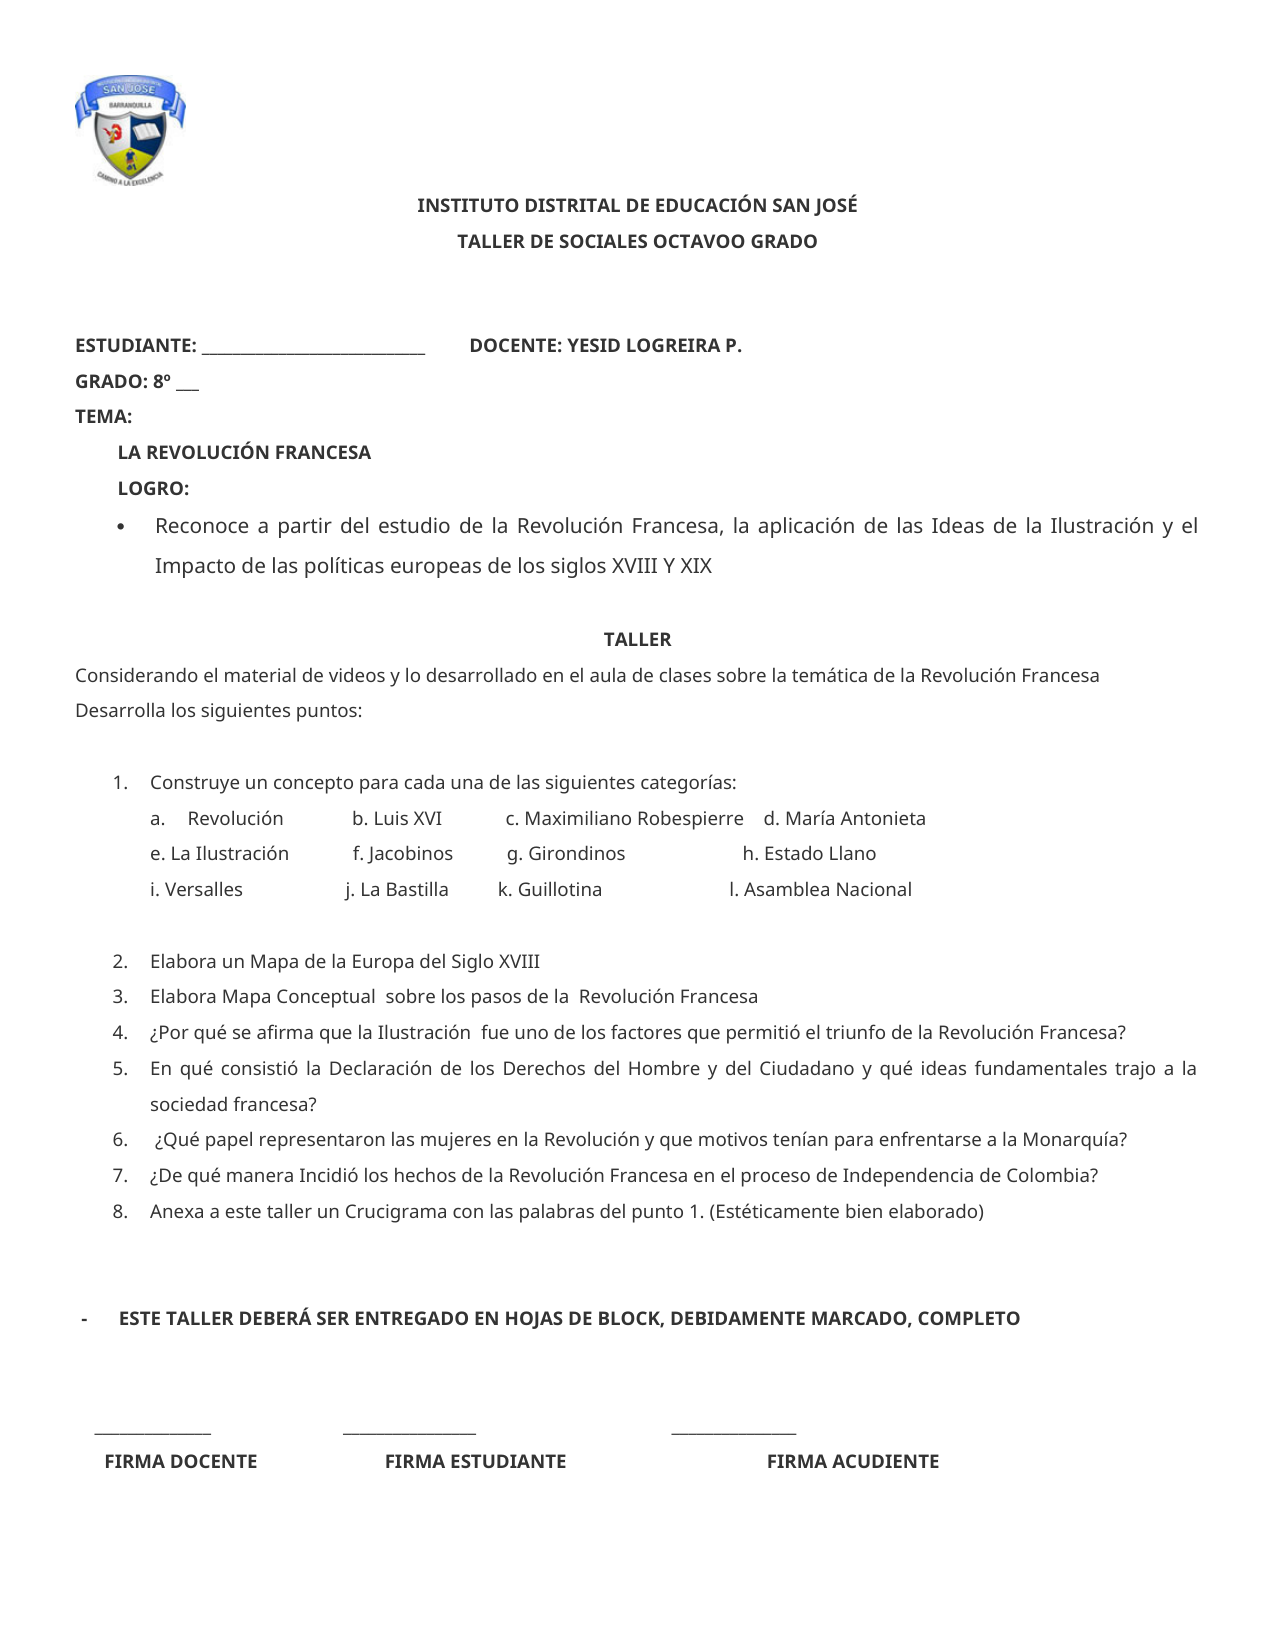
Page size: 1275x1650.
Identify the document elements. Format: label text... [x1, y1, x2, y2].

picture [75, 75, 186, 186]
list LA REVOLUCIÓN FRANCESA [112, 439, 1200, 465]
text GRADO: 8º ___ [75, 368, 1200, 394]
list ¿Por qué se afirma que la Ilustración fue uno de los factores que permitió el triunfo de la Revolución Francesa? [112, 1019, 1200, 1045]
list LOGRO: [112, 475, 1200, 501]
list Anexa a este taller un Crucigrama con las palabras del punto 1. (Estéticamente bien elaborado) [112, 1198, 1200, 1223]
list Elabora un Mapa de la Europa del Siglo XVIII [112, 948, 1200, 973]
list En qué consistió la Declaración de los Derechos del Hombre y del Ciudadano y qué ideas fundamentales trajo a la sociedad francesa? [112, 1055, 1200, 1116]
list Elabora Mapa Conceptual sobre los pasos de la Revolución Francesa [112, 984, 1200, 1009]
text TALLER DE SOCIALES OCTAVOO GRADO [75, 228, 1200, 253]
list ESTE TALLER DEBERÁ SER ENTREGADO EN HOJAS DE BLOCK, DEBIDAMENTE MARCADO, COMPLETO [81, 1305, 1200, 1331]
text i. Versalles j. La Bastilla k. Guillotina l. Asamblea Nacional [150, 876, 1200, 902]
text TALLER [75, 626, 1200, 652]
text TEMA: [75, 404, 1200, 429]
list Revolución b. Luis XVI c. Maximiliano Robespierre d. María Antonieta [150, 805, 1200, 831]
text e. La Ilustración f. Jacobinos g. Girondinos h. Estado Llano [150, 841, 1200, 866]
text Desarrolla los siguientes puntos: [75, 698, 1200, 723]
text INSTITUTO DISTRITAL DE EDUCACIÓN SAN JOSÉ [75, 192, 1200, 218]
list Construye un concepto para cada una de las siguientes categorías: [112, 769, 1200, 795]
list ¿De qué manera Incidió los hechos de la Revolución Francesa en el proceso de Independencia de Colombia? [112, 1162, 1200, 1188]
text FIRMA DOCENTE FIRMA ESTUDIANTE FIRMA ACUDIENTE [75, 1448, 1200, 1474]
list ¿Qué papel representaron las mujeres en la Revolución y que motivos tenían para enfrentarse a la Monarquía? [112, 1127, 1200, 1152]
list Reconoce a partir del estudio de la Revolución Francesa, la aplicación de las Ideas de la Ilustración y el Impacto de las políticas europeas de los siglos XVIII Y XIX [117, 511, 1200, 579]
text Considerando el material de videos y lo desarrollado en el aula de clases sobre la temática de la Revolución Francesa [75, 662, 1200, 688]
text ESTUDIANTE: _____________________________ DOCENTE: YESID LOGREIRA P. [75, 332, 1200, 358]
text ______________ ________________ _______________ [75, 1412, 1200, 1438]
